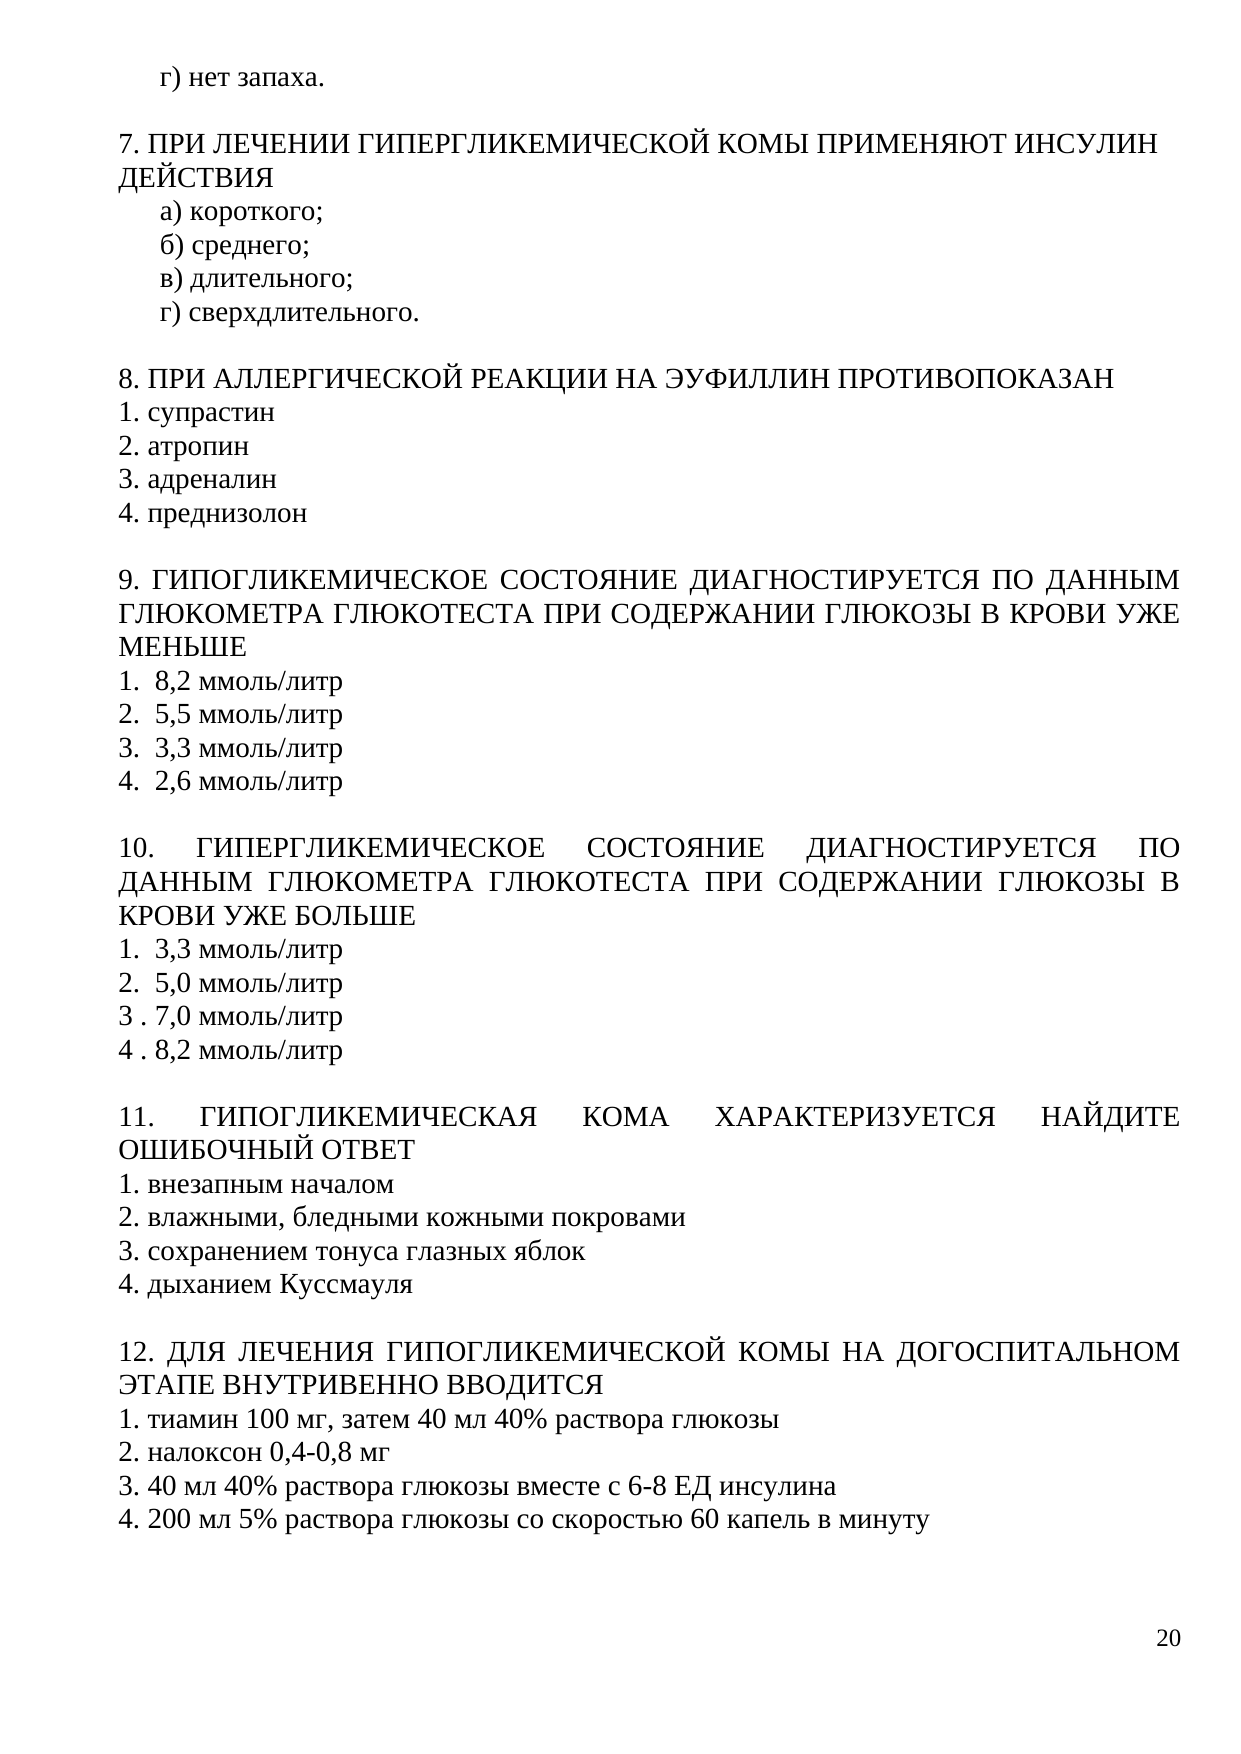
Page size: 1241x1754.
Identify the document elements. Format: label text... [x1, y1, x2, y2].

text 3 . 7,0 ммоль/литр [118, 998, 1181, 1032]
text 4. 200 мл 5% раствора глюкозы со скоростью 60 капель в минуту [118, 1501, 1181, 1535]
text 1. 3,3 ммоль/литр [118, 931, 1181, 965]
text г) сверхдлительного. [159, 294, 1181, 327]
text 3. сохранением тонуса глазных яблок [118, 1233, 1181, 1267]
text 8. ПРИ АЛЛЕРГИЧЕСКОЙ РЕАКЦИИ НА ЭУФИЛЛИН ПРОТИВОПОКАЗАН [118, 361, 1181, 394]
text 2. 5,0 ммоль/литр [118, 965, 1181, 998]
text 10. ГИПЕРГЛИКЕМИЧЕСКОЕ СОСТОЯНИЕ ДИАГНОСТИРУЕТСЯ ПО ДАННЫМ ГЛЮКОМЕТРА ГЛЮКОТЕСТА ПРИ СОДЕРЖАНИИ ГЛЮКОЗЫ В КРОВИ УЖЕ БОЛЬШЕ [118, 831, 1181, 931]
text в) длительного; [159, 260, 1181, 294]
text а) короткого; [159, 193, 1181, 227]
text 4. 2,6 ммоль/литр [118, 763, 1181, 797]
text 3. 40 мл 40% раствора глюкозы вместе с 6-8 ЕД инсулина [118, 1468, 1181, 1501]
text 2. атропин [118, 428, 1181, 462]
text 3. адреналин [118, 462, 1181, 495]
text 12. ДЛЯ ЛЕЧЕНИЯ ГИПОГЛИКЕМИЧЕСКОЙ КОМЫ НА ДОГОСПИТАЛЬНОМ ЭТАПЕ ВНУТРИВЕННО ВВОДИТСЯ [118, 1334, 1181, 1401]
text 3. 3,3 ммоль/литр [118, 730, 1181, 763]
text 1. внезапным началом [118, 1166, 1181, 1199]
text 9. ГИПОГЛИКЕМИЧЕСКОЕ СОСТОЯНИЕ ДИАГНОСТИРУЕТСЯ ПО ДАННЫМ ГЛЮКОМЕТРА ГЛЮКОТЕСТА ПРИ СОДЕРЖАНИИ ГЛЮКОЗЫ В КРОВИ УЖЕ МЕНЬШЕ [118, 562, 1181, 663]
text 4. преднизолон [118, 495, 1181, 529]
text 1. супрастин [118, 394, 1181, 428]
text 2. налоксон 0,4-0,8 мг [118, 1434, 1181, 1468]
text 4. дыханием Куссмауля [118, 1267, 1181, 1300]
text 1. тиамин 100 мг, затем 40 мл 40% раствора глюкозы [118, 1401, 1181, 1434]
text 1. 8,2 ммоль/литр [118, 663, 1181, 696]
text 4 . 8,2 ммоль/литр [118, 1032, 1181, 1065]
text 11. ГИПОГЛИКЕМИЧЕСКАЯ КОМА ХАРАКТЕРИЗУЕТСЯ НАЙДИТЕ ОШИБОЧНЫЙ ОТВЕТ [118, 1099, 1181, 1166]
text 2. 5,5 ммоль/литр [118, 696, 1181, 730]
text 2. влажными, бледными кожными покровами [118, 1199, 1181, 1233]
text б) среднего; [159, 227, 1181, 260]
text 7. ПРИ ЛЕЧЕНИИ ГИПЕРГЛИКЕМИЧЕСКОЙ КОМЫ ПРИМЕНЯЮТ ИНСУЛИН ДЕЙСТВИЯ [118, 126, 1181, 193]
text г) нет запаха. [159, 59, 1181, 93]
